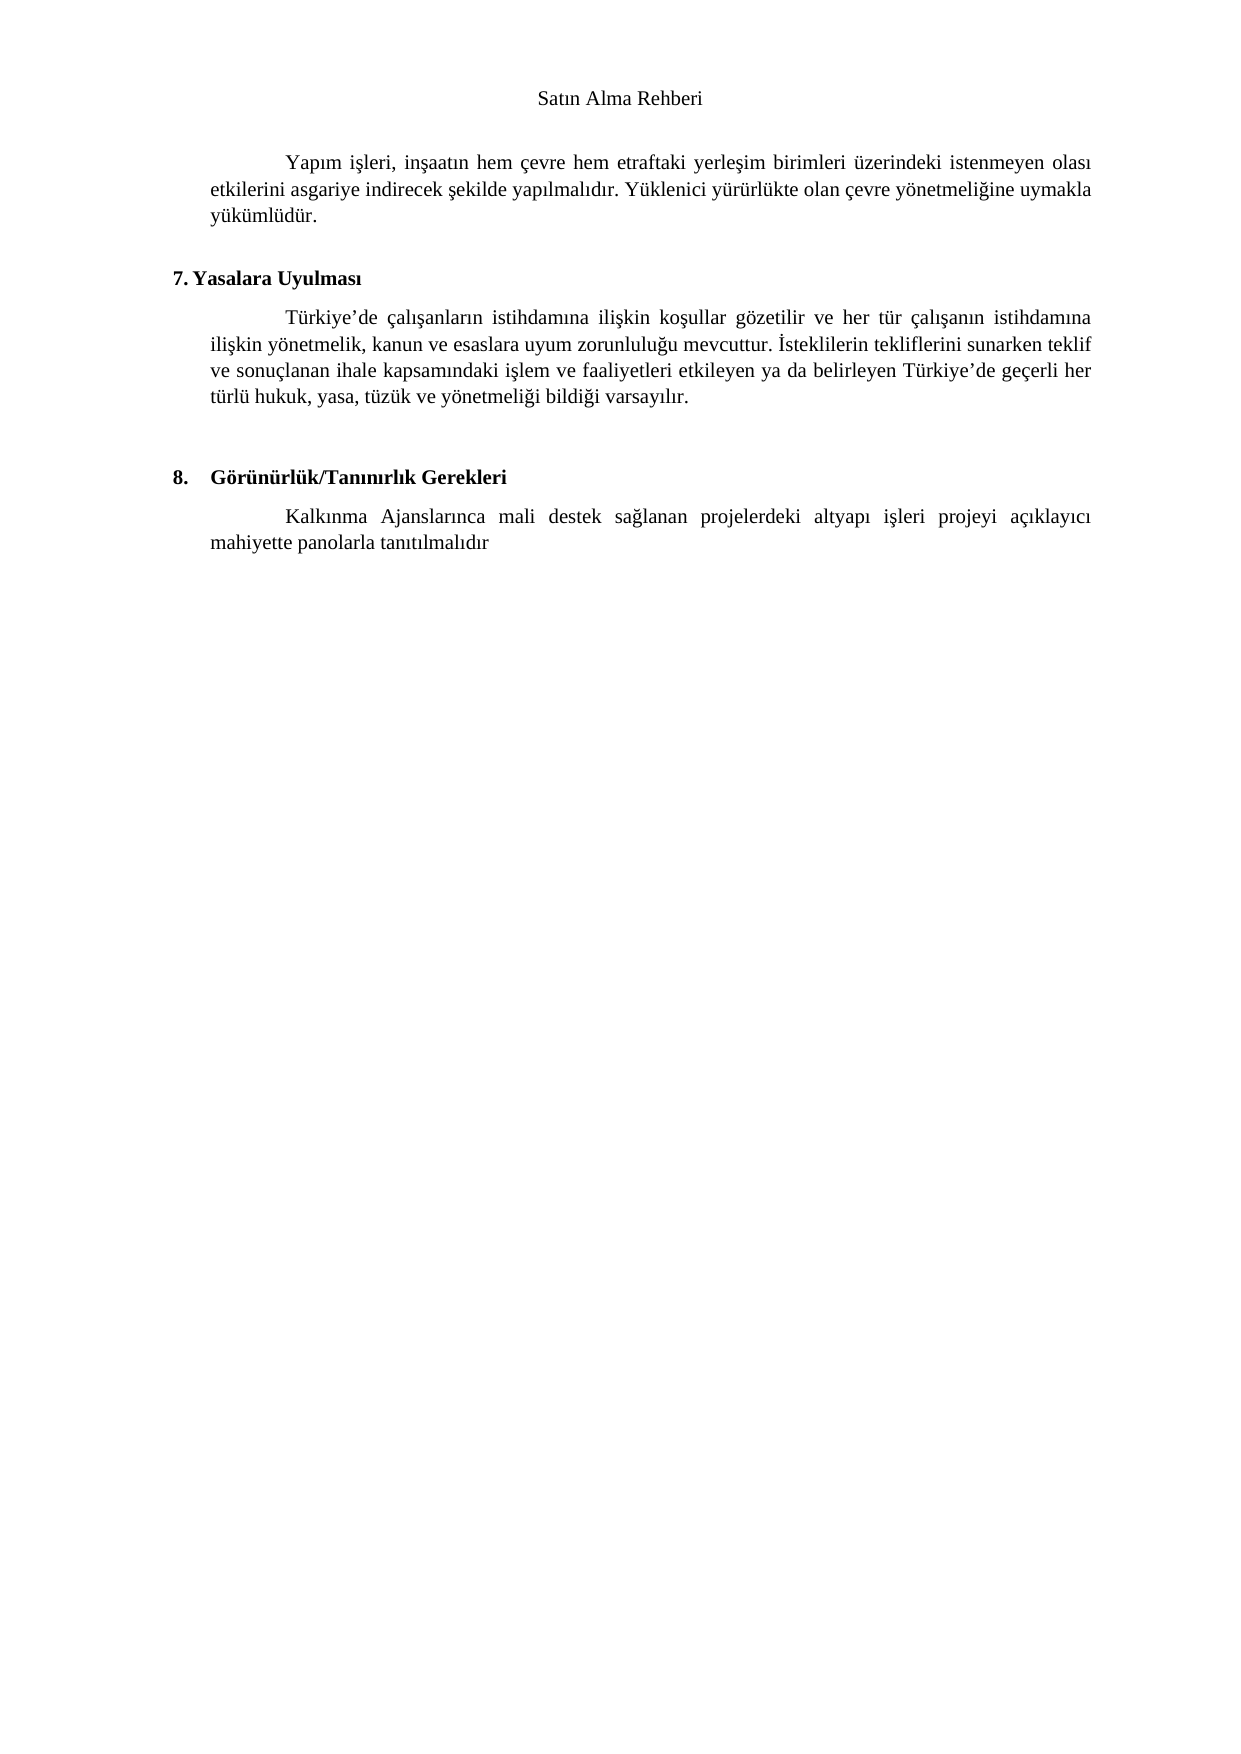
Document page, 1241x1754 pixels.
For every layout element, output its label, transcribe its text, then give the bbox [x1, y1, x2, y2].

text Türkiye’de çalışanların istihdamına ilişkin koşullar gözetilir ve her tür çalışanın istihdamına ilişkin yönetmelik, kanun ve esaslara uyum zorunluluğu mevcuttur. İsteklilerin tekliflerini sunarken teklif ve sonuçlanan ihale kapsamındaki işlem ve faaliyetleri etkileyen ya da belirleyen Türkiye’de geçerli her türlü hukuk, yasa, tüzük ve yönetmeliği bildiği varsayılır. [210, 303, 1093, 408]
text Kalkınma Ajanslarınca mali destek sağlanan projelerdeki altyapı işleri projeyi açıklayıcı mahiyette panolarla tanıtılmalıdır [210, 501, 1093, 554]
list Yasalara Uyulması [173, 264, 1093, 290]
list Görünürlük/Tanınırlık Gerekleri [173, 462, 1093, 489]
text Yapım işleri, inşaatın hem çevre hem etraftaki yerleşim birimleri üzerindeki istenmeyen olası etkilerini asgariye indirecek şekilde yapılmalıdır. Yüklenici yürürlükte olan çevre yönetmeliğine uymakla yükümlüdür. [210, 148, 1093, 227]
